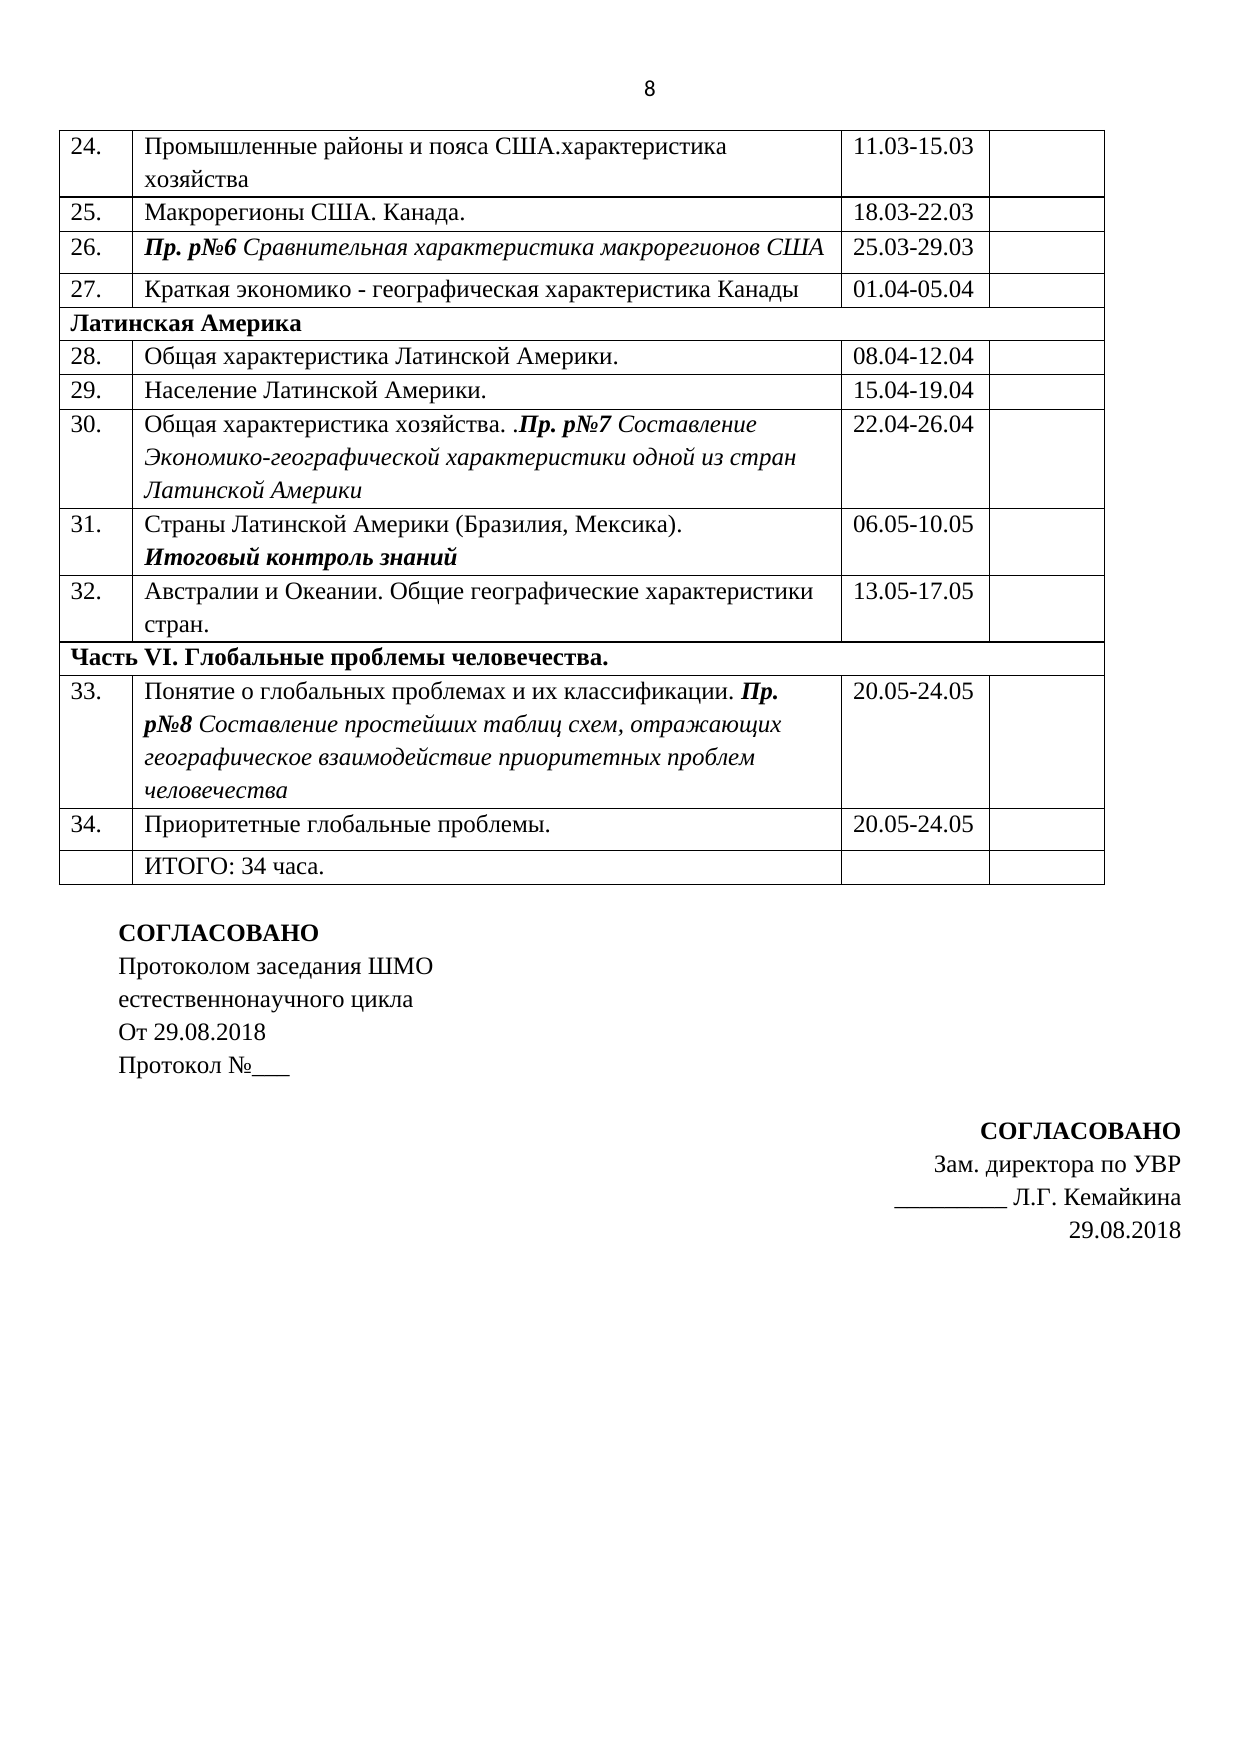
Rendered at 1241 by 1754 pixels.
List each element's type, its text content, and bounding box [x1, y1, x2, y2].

table_cell Часть VI. Глобальные проблемы человечества. [60, 643, 1104, 675]
table_cell [60, 576, 132, 641]
text Протоколом заседания ШМО [118, 951, 1181, 980]
table_cell [60, 851, 132, 884]
table_cell [990, 232, 1104, 273]
table_cell [990, 509, 1104, 575]
table_cell [60, 198, 132, 231]
text Зам. директора по УВР [118, 1149, 1181, 1178]
table_cell [990, 131, 1104, 196]
table_cell Население Латинской Америки. [133, 375, 841, 408]
table_cell 13.05-17.05 [842, 576, 989, 641]
table_cell 22.04-26.04 [842, 410, 989, 508]
table_cell [60, 274, 132, 307]
table_cell [990, 410, 1104, 508]
table_cell 18.03-22.03 [842, 198, 989, 231]
table_cell [60, 676, 132, 808]
table_cell [60, 375, 132, 408]
table_cell [990, 576, 1104, 641]
table_cell Общая характеристика хозяйства. .Пр. р№7 Составление Экономико-географической характеристики одной из стран Латинской Америки [133, 410, 841, 508]
table_cell [60, 410, 132, 508]
table_cell [990, 375, 1104, 408]
text Протокол №___ [118, 1050, 1181, 1079]
text естественнонаучного цикла [118, 984, 1181, 1013]
table_cell [990, 851, 1104, 884]
table_cell [990, 809, 1104, 850]
table_cell 20.05-24.05 [842, 809, 989, 850]
table_cell [60, 509, 132, 575]
table_cell [60, 232, 132, 273]
table_cell Латинская Америка [60, 308, 1104, 340]
table_cell ИТОГО: 34 часа. [133, 851, 841, 884]
table_cell [60, 131, 132, 196]
table_cell [60, 809, 132, 850]
table_cell [990, 274, 1104, 307]
table_cell 06.05-10.05 [842, 509, 989, 575]
table_cell 25.03-29.03 [842, 232, 989, 273]
table_cell Пр. р№6 Сравнительная характеристика макрорегионов США [133, 232, 841, 273]
table_cell Промышленные районы и пояса США.характеристика хозяйства [133, 131, 841, 196]
table_cell Общая характеристика Латинской Америки. [133, 341, 841, 374]
table_cell 11.03-15.03 [842, 131, 989, 196]
table_cell [842, 851, 989, 884]
table_cell [990, 198, 1104, 231]
table_cell Страны Латинской Америки (Бразилия, Мексика). Итоговый контроль знаний [133, 509, 841, 575]
table_cell 15.04-19.04 [842, 375, 989, 408]
table_cell Приоритетные глобальные проблемы. [133, 809, 841, 850]
table_cell [990, 676, 1104, 808]
table_cell 20.05-24.05 [842, 676, 989, 808]
table_cell 01.04-05.04 [842, 274, 989, 307]
text СОГЛАСОВАНО [118, 918, 1181, 947]
table_cell Макрорегионы США. Канада. [133, 198, 841, 231]
table_cell Краткая экономико - географическая характеристика Канады [133, 274, 841, 307]
text _________ Л.Г. Кемайкина [118, 1182, 1181, 1211]
text От 29.08.2018 [118, 1017, 1181, 1046]
table_cell Австралии и Океании. Общие географические характеристики стран. [133, 576, 841, 641]
text 29.08.2018 [118, 1215, 1181, 1244]
table_cell [990, 341, 1104, 374]
table_cell 08.04-12.04 [842, 341, 989, 374]
text СОГЛАСОВАНО [118, 1116, 1181, 1145]
table_cell Понятие о глобальных проблемах и их классификации. Пр. р№8 Составление простейших таблиц схем, отражающих географическое взаимодействие приоритетных проблем человечества [133, 676, 841, 808]
table_cell [60, 341, 132, 374]
